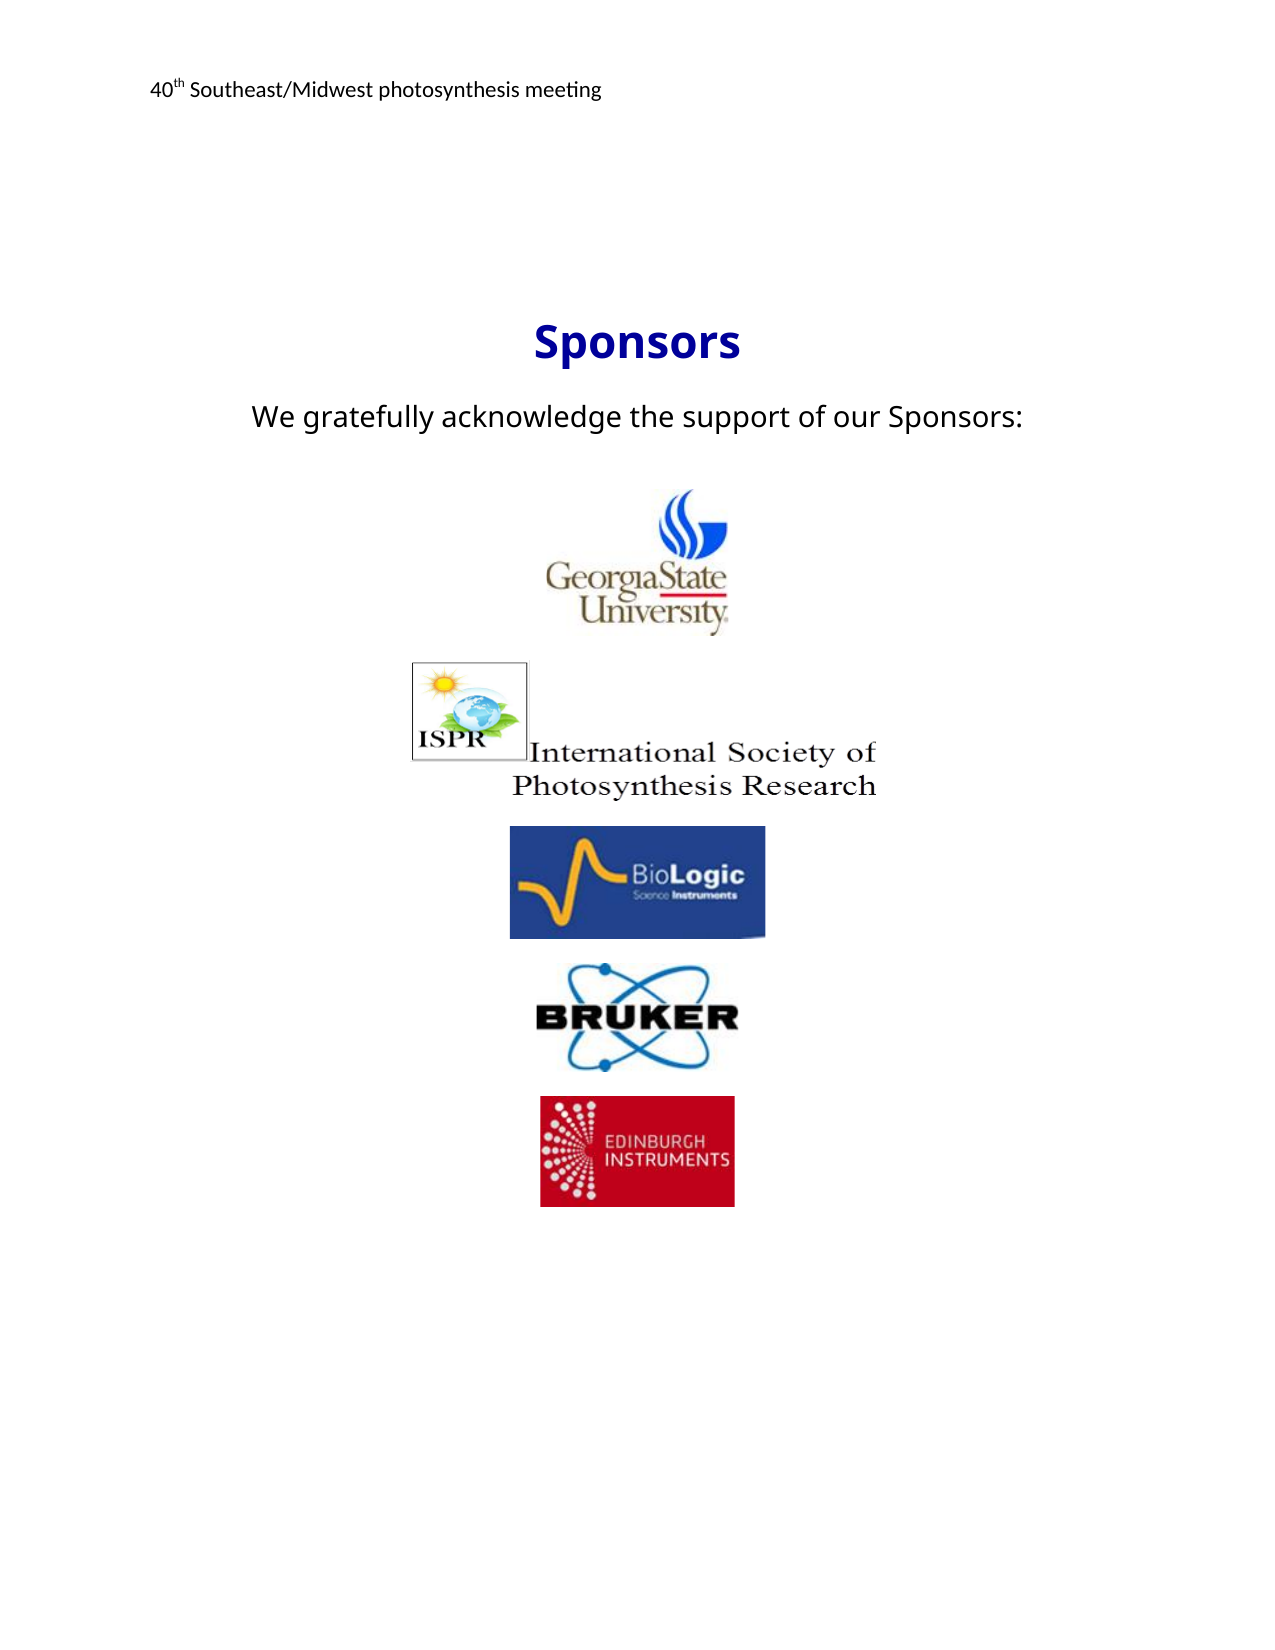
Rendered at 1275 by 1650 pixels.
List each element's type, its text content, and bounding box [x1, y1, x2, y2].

picture [540, 1096, 735, 1207]
text Sponsors [150, 309, 1125, 371]
picture [536, 963, 739, 1072]
picture [509, 826, 766, 939]
picture [397, 660, 878, 802]
text We gratefully acknowledge the support of our Sponsors: [150, 396, 1125, 436]
picture [546, 489, 729, 636]
